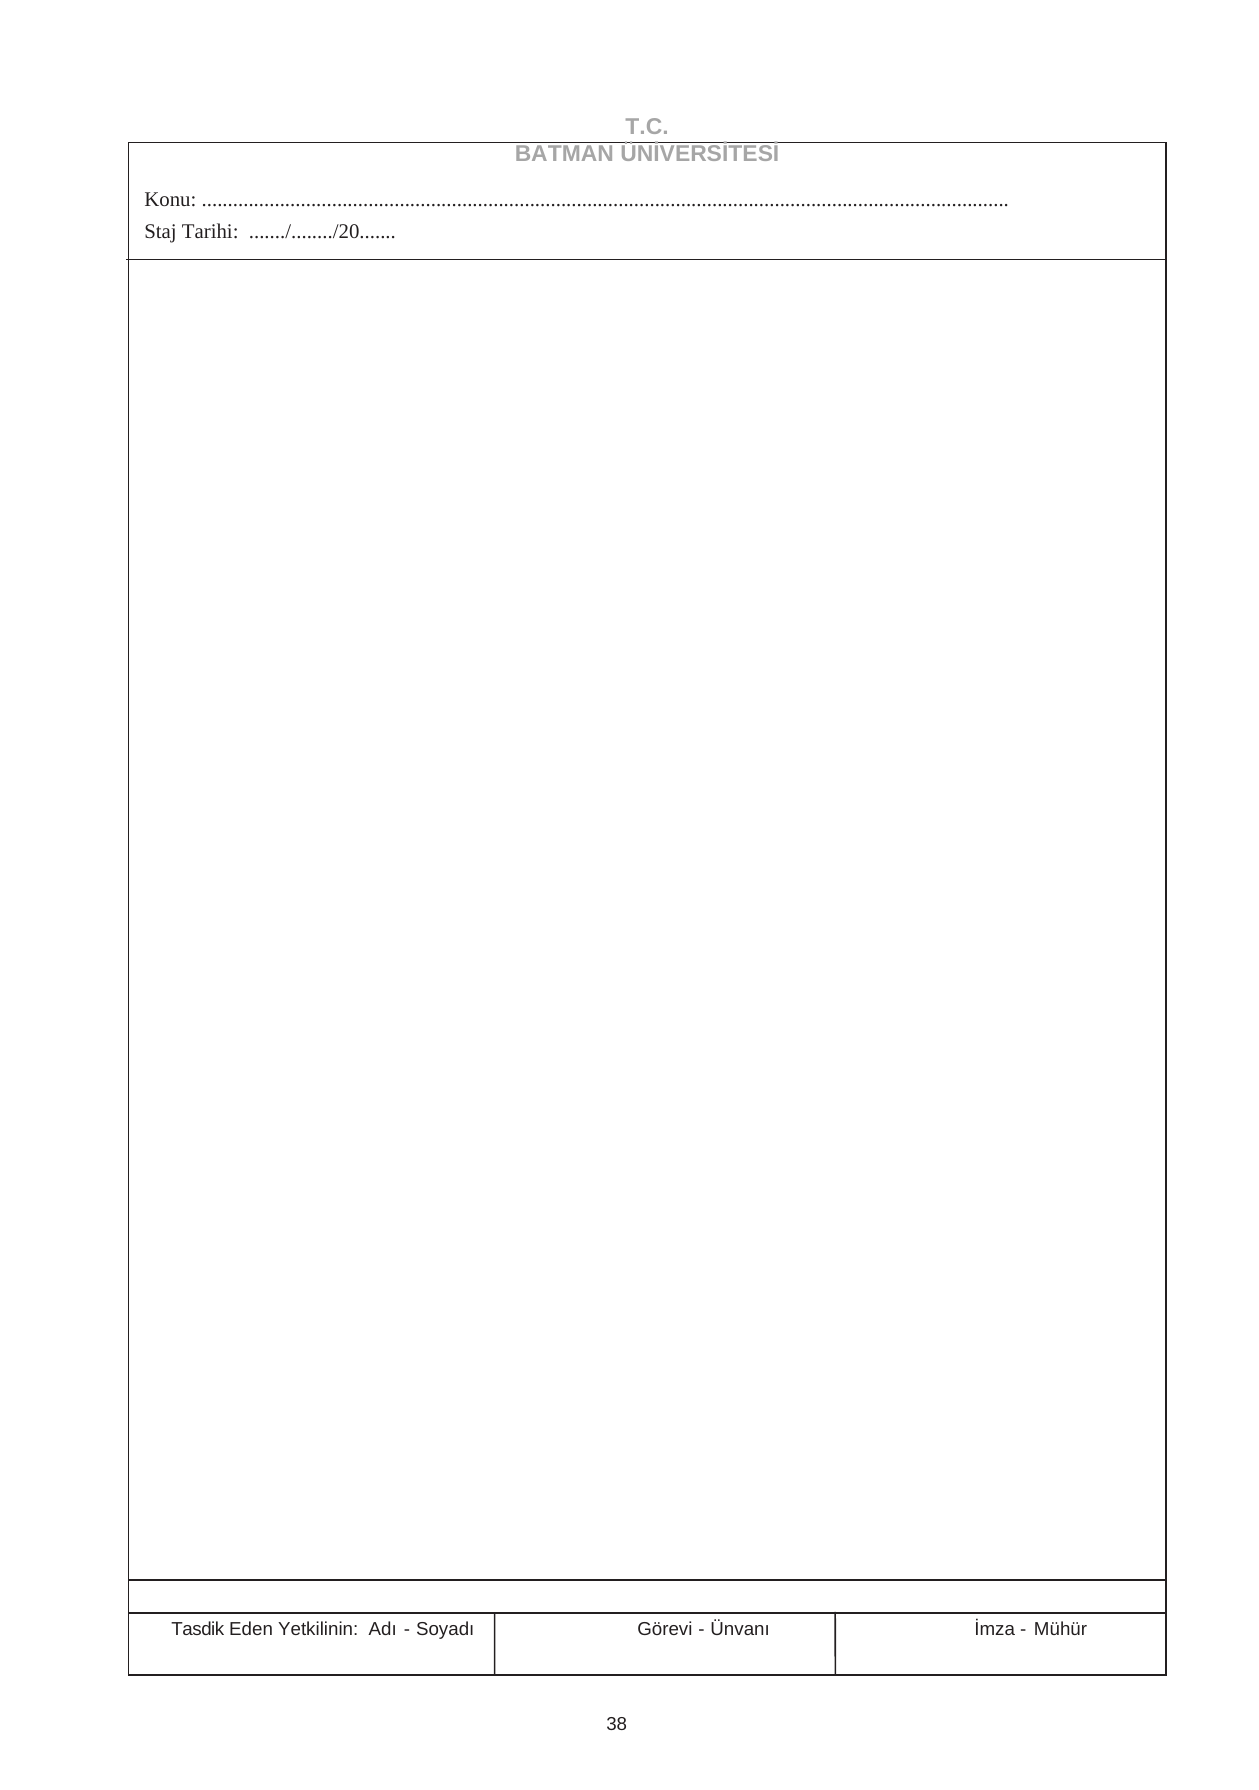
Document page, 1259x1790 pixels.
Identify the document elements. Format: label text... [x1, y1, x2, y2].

text Tasdik Eden Yetkilinin: Adı - Soyadı Görevi - Ünvanı İmza - Mühür [171, 1618, 1136, 1639]
text Staj Tarihi: ......./......../20....... [144, 219, 1136, 243]
text Konu: ........................................................................................................................................................... [114, 187, 1179, 211]
text 38 [603, 1713, 629, 1734]
text BATMAN ÜNİVERSİTESİ [114, 140, 1179, 166]
text T.C. [114, 113, 1179, 139]
